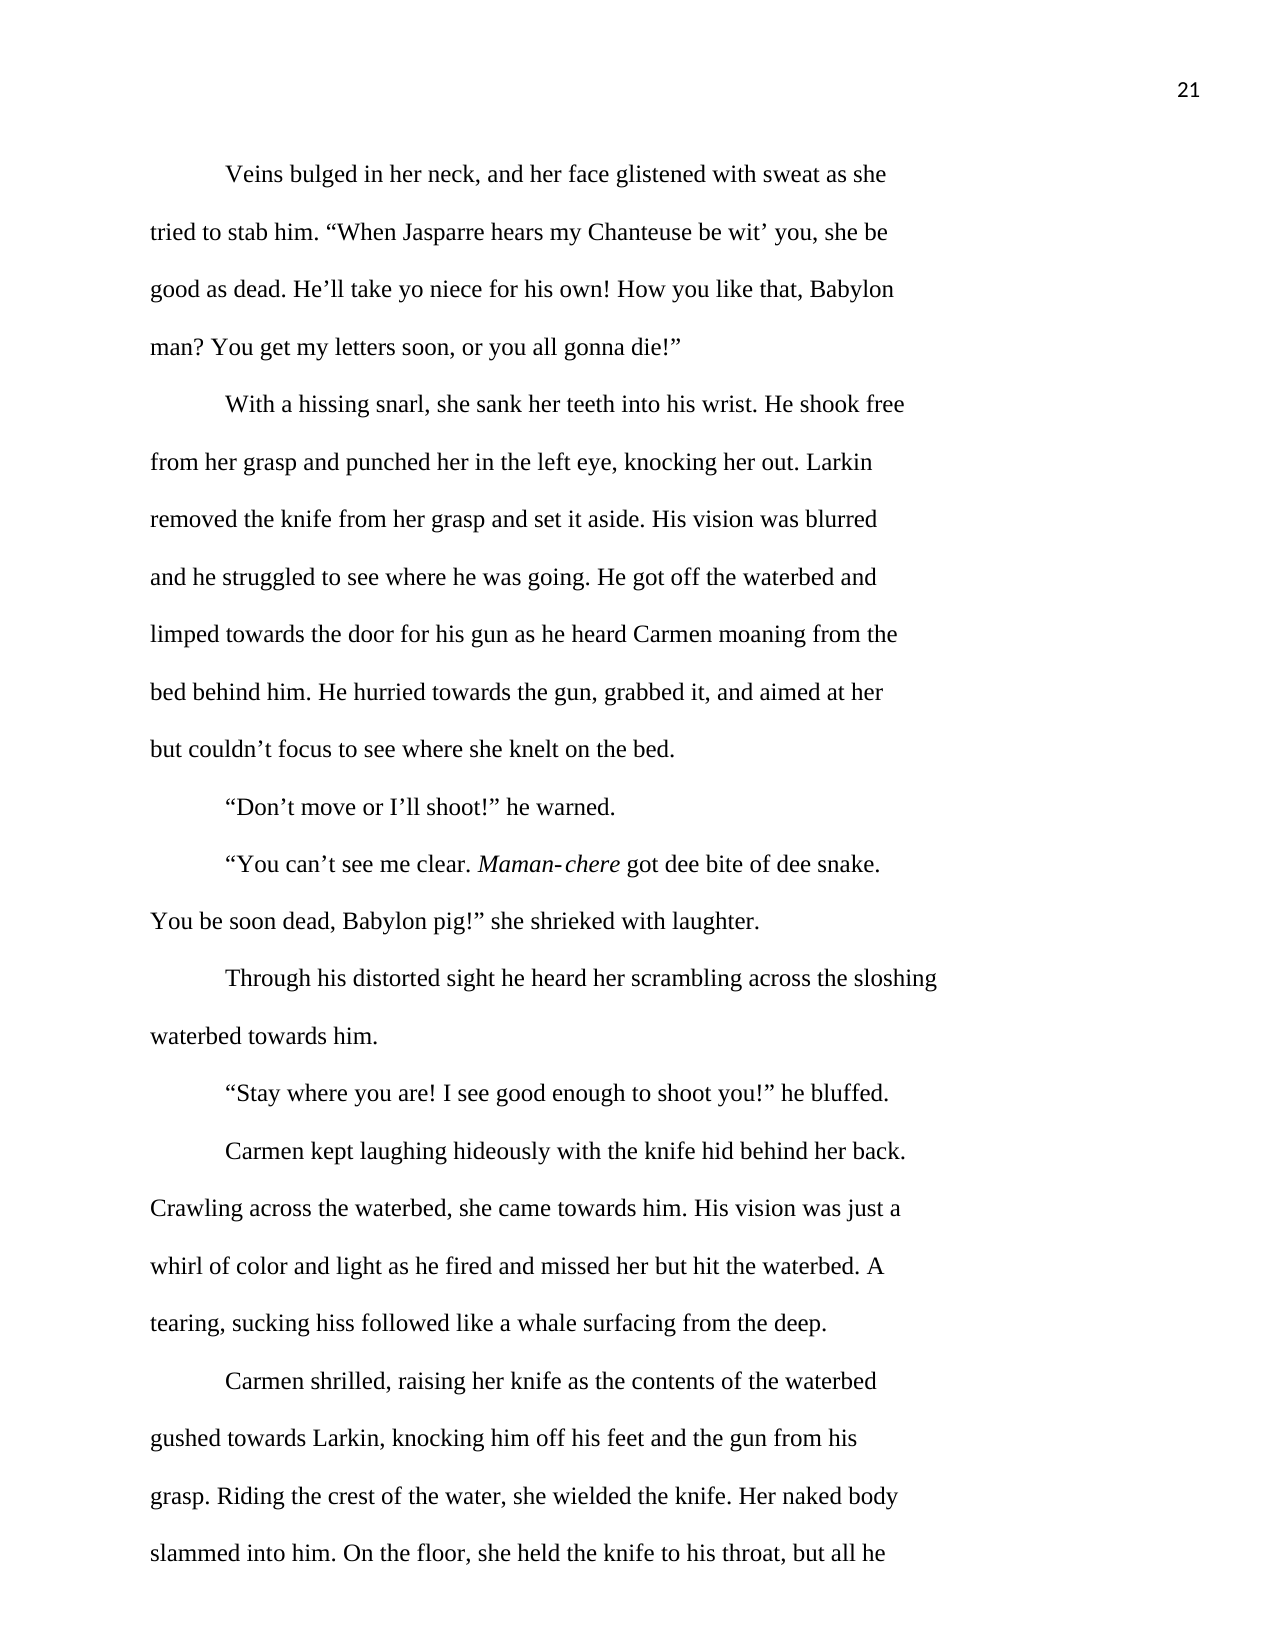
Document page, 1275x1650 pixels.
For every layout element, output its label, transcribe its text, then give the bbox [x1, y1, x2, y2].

text but couldn’t focus to see where she knelt on the bed. [75, 734, 1200, 763]
text Crawling across the waterbed, she came towards him. His vision was just a [75, 1193, 1200, 1222]
text slammed into him. On the floor, she held the knife to his throat, but all he [75, 1538, 1200, 1567]
text With a hissing snarl, she sank her teeth into his wrist. He shook free [75, 389, 1200, 418]
text grasp. Riding the crest of the water, she wielded the knife. Her naked body [75, 1481, 1200, 1509]
text Through his distorted sight he heard her scrambling across the sloshing [75, 963, 1200, 992]
text and he struggled to see where he was going. He got off the waterbed and [75, 562, 1200, 590]
text “Stay where you are! I see good enough to shoot you!” he bluffed. [75, 1078, 1200, 1107]
text waterbed towards him. [75, 1021, 1200, 1049]
text good as dead. He’ll take yo niece for his own! How you like that, Babylon [75, 274, 1200, 303]
text bed behind him. He hurried towards the gun, grabbed it, and aimed at her [75, 677, 1200, 705]
text “You can’t see me clear. Maman-chere got dee bite of dee snake. [75, 849, 1200, 878]
text You be soon dead, Babylon pig!” she shrieked with laughter. [75, 906, 1200, 934]
text Carmen shrilled, raising her knife as the contents of the waterbed [75, 1366, 1200, 1394]
text Veins bulged in her neck, and her face glistened with sweat as she [75, 159, 1200, 188]
text tried to stab him. “When Jasparre hears my Chanteuse be wit’ you, she be [75, 217, 1200, 245]
text gushed towards Larkin, knocking him off his feet and the gun from his [75, 1423, 1200, 1452]
text limped towards the door for his gun as he heard Carmen moaning from the [75, 619, 1200, 648]
text man? You get my letters soon, or you all gonna die!” [75, 332, 1200, 360]
text from her grasp and punched her in the left eye, knocking her out. Larkin [75, 447, 1200, 475]
text “Don’t move or I’ll shoot!” he warned. [75, 792, 1200, 820]
text Carmen kept laughing hideously with the knife hid behind her back. [75, 1136, 1200, 1164]
text whirl of color and light as he fired and missed her but hit the waterbed. A [75, 1251, 1200, 1279]
text removed the knife from her grasp and set it aside. His vision was blurred [75, 504, 1200, 533]
text tearing, sucking hiss followed like a whale surfacing from the deep. [75, 1308, 1200, 1337]
